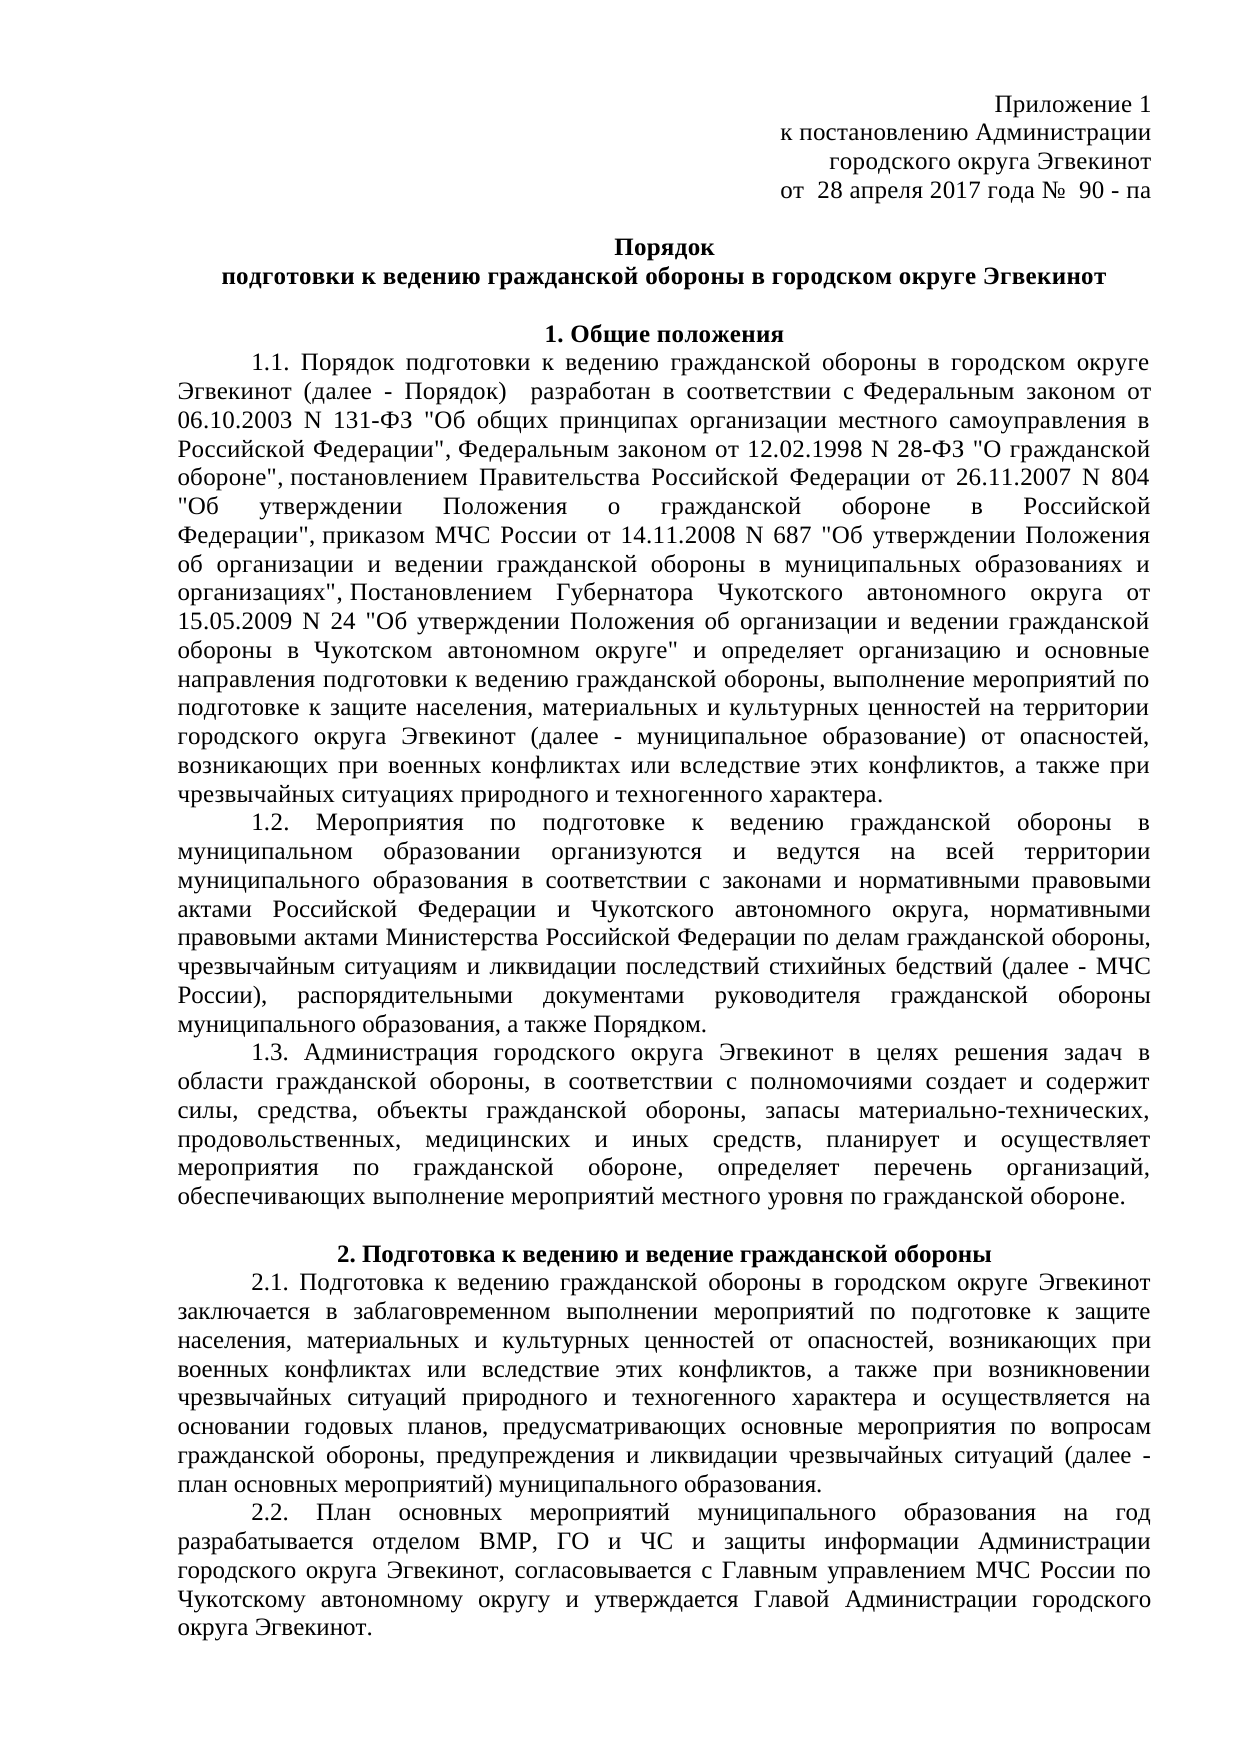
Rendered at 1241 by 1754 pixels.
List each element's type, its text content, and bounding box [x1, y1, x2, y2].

text подготовки к ведению гражданской обороны в городском округе Эгвекинот [177, 261, 1152, 290]
text 2. Подготовка к ведению и ведение гражданской обороны [177, 1239, 1152, 1267]
text от 28 апреля 2017 года № 90 - па [768, 175, 1152, 204]
text 1.3. Администрация городского округа Эгвекинот в целях решения задач в области гражданской обороны, в соответствии с полномочиями создает и содержит силы, средства, объекты гражданской обороны, запасы материально-технических, продовольственных, медицинских и иных средств, планирует и осуществляет мероприятия по гражданской обороне, определяет перечень организаций, обеспечивающих выполнение мероприятий местного уровня по гражданской обороне. [177, 1037, 1152, 1210]
text городского округа Эгвекинот [768, 146, 1152, 175]
text к постановлению Администрации [768, 117, 1152, 146]
text 2.2. План основных мероприятий муниципального образования на год разрабатывается отделом ВМР, ГО и ЧС и защиты информации Администрации городского округа Эгвекинот, согласовывается с Главным управлением МЧС России по Чукотскому автономному округу и утверждается Главой Администрации городского округа Эгвекинот. [177, 1497, 1152, 1641]
text 1. Общие положения [177, 319, 1152, 347]
text Приложение 1 [768, 89, 1152, 117]
text 2.1. Подготовка к ведению гражданской обороны в городском округе Эгвекинот заключается в заблаговременном выполнении мероприятий по подготовке к защите населения, материальных и культурных ценностей от опасностей, возникающих при военных конфликтах или вследствие этих конфликтов, а также при возникновении чрезвычайных ситуаций природного и техногенного характера и осуществляется на основании годовых планов, предусматривающих основные мероприятия по вопросам гражданской обороны, предупреждения и ликвидации чрезвычайных ситуаций (далее - план основных мероприятий) муниципального образования. [177, 1267, 1152, 1497]
text Порядок [177, 232, 1152, 261]
text 1.1. Порядок подготовки к ведению гражданской обороны в городском округе Эгвекинот (далее - Порядок) разработан в соответствии с Федеральным законом от 06.10.2003 N 131-ФЗ "Об общих принципах организации местного самоуправления в Российской Федерации", Федеральным законом от 12.02.1998 N 28-ФЗ "О гражданской обороне", постановлением Правительства Российской Федерации от 26.11.2007 N 804 "Об утверждении Положения о гражданской обороне в Российской Федерации", приказом МЧС России от 14.11.2008 N 687 "Об утверждении Положения об организации и ведении гражданской обороны в муниципальных образованиях и организациях", Постановлением Губернатора Чукотского автономного округа от 15.05.2009 N 24 "Об утверждении Положения об организации и ведении гражданской обороны в Чукотском автономном округе" и определяет организацию и основные направления подготовки к ведению гражданской обороны, выполнение мероприятий по подготовке к защите населения, материальных и культурных ценностей на территории городского округа Эгвекинот (далее - муниципальное образование) от опасностей, возникающих при военных конфликтах или вследствие этих конфликтов, а также при чрезвычайных ситуациях природного и техногенного характера. [177, 347, 1152, 807]
text 1.2. Мероприятия по подготовке к ведению гражданской обороны в муниципальном образовании организуются и ведутся на всей территории муниципального образования в соответствии с законами и нормативными правовыми актами Российской Федерации и Чукотского автономного округа, нормативными правовыми актами Министерства Российской Федерации по делам гражданской обороны, чрезвычайным ситуациям и ликвидации последствий стихийных бедствий (далее - МЧС России), распорядительными документами руководителя гражданской обороны муниципального образования, а также Порядком. [177, 807, 1152, 1037]
